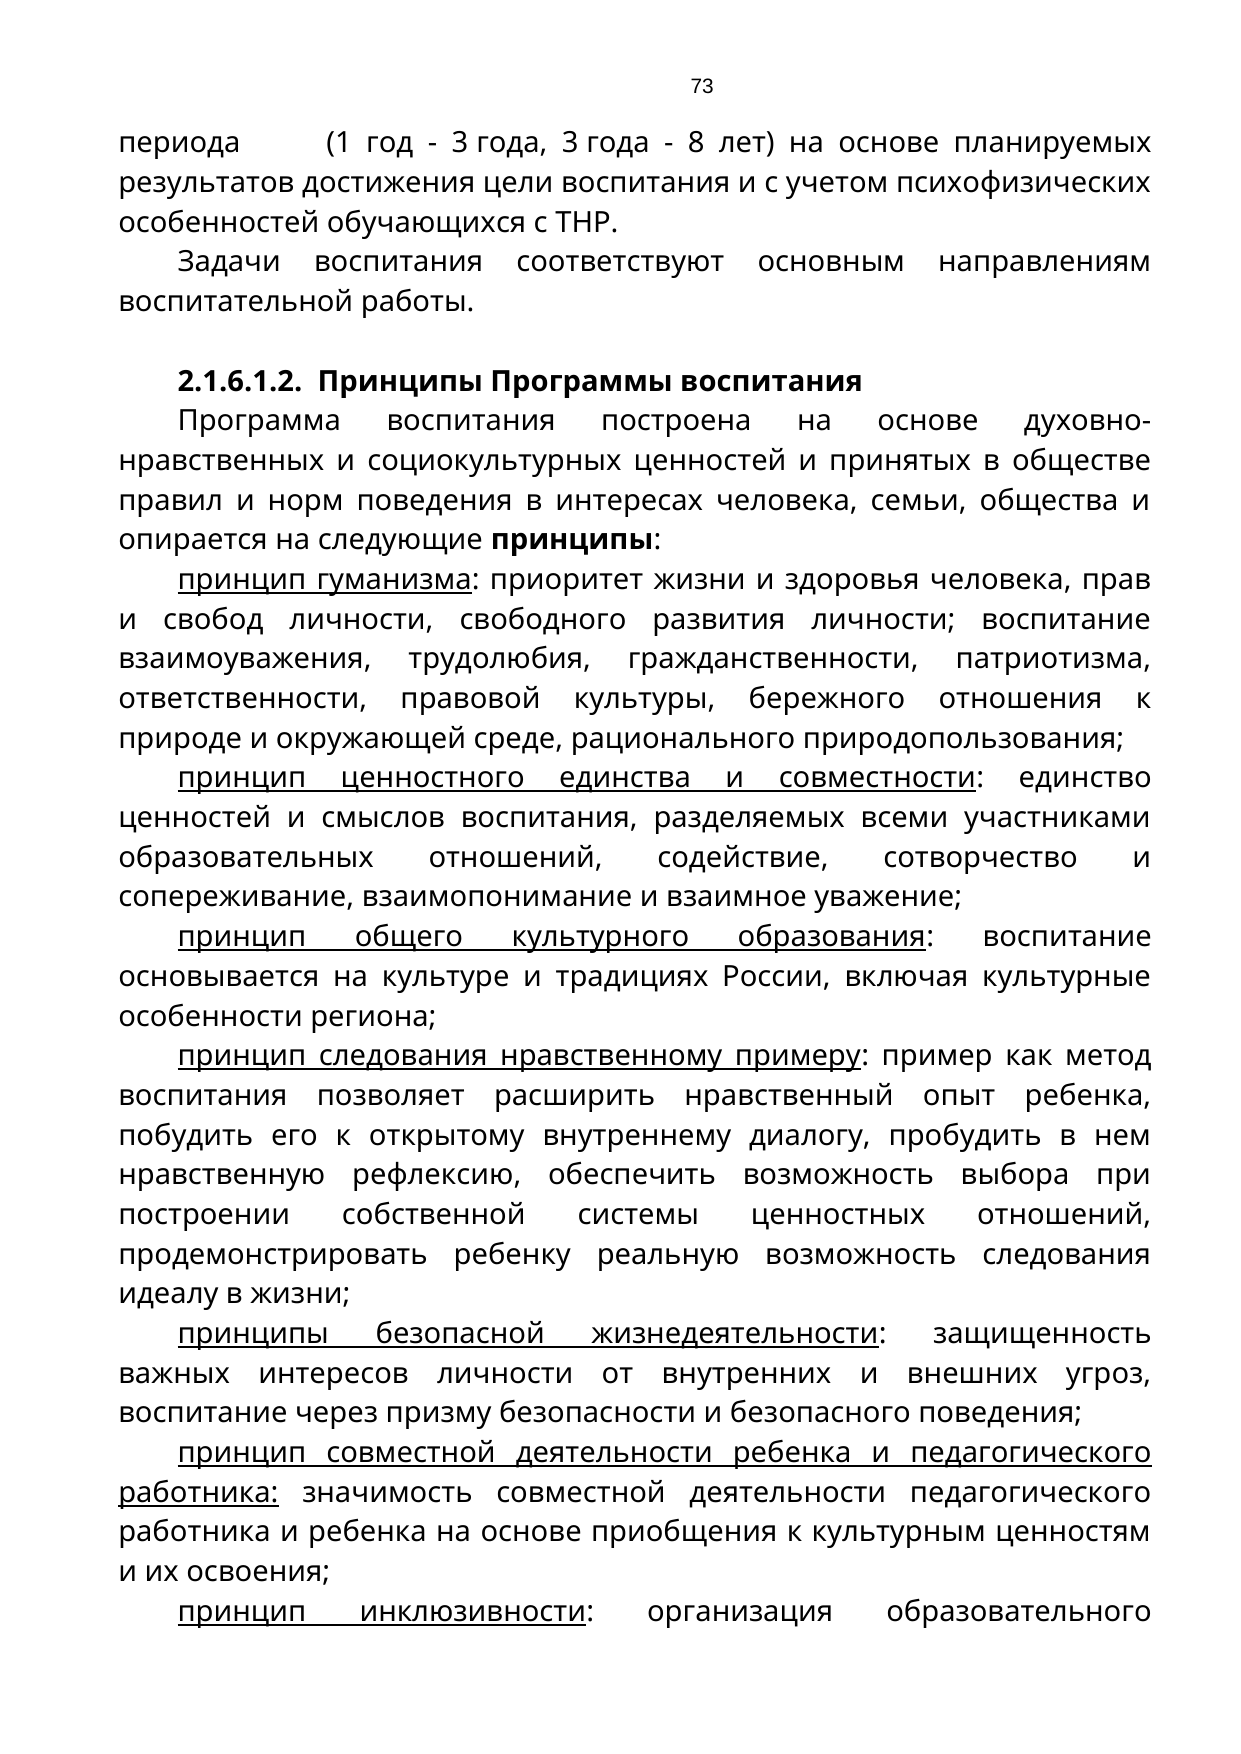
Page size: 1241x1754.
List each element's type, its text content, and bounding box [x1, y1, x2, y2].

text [118, 122, 1152, 241]
text принцип ценностного единства и совместности: единство ценностей и смыслов воспитания, разделяемых всеми участниками образовательных отношений, содействие, сотворчество и сопереживание, взаимопонимание и взаимное уважение; [118, 757, 1152, 915]
text принцип следования нравственному примеру: пример как метод воспитания позволяет расширить нравственный опыт ребенка, побудить его к открытому внутреннему диалогу, пробудить в нем нравственную рефлексию, обеспечить возможность выбора при построении собственной системы ценностных отношений, продемонстрировать ребенку реальную возможность следования идеалу в жизни; [118, 1034, 1152, 1312]
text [118, 1590, 1152, 1630]
text принцип общего культурного образования: воспитание основывается на культуре и традициях России, включая культурные особенности региона; [118, 915, 1152, 1034]
text Программа воспитания построена на основе духовно-нравственных и социокультурных ценностей и принятых в обществе правил и норм поведения в интересах человека, семьи, общества и опирается на следующие принципы: [118, 399, 1152, 558]
text принципы безопасной жизнедеятельности: защищенность важных интересов личности от внутренних и внешних угроз, воспитание через призму безопасности и безопасного поведения; [118, 1312, 1152, 1431]
text 2.1.6.1.2. Принципы Программы воспитания [118, 360, 1152, 399]
text принцип гуманизма: приоритет жизни и здоровья человека, прав и свобод личности, свободного развития личности; воспитание взаимоуважения, трудолюбия, гражданственности, патриотизма, ответственности, правовой культуры, бережного отношения к природе и окружающей среде, рационального природопользования; [118, 558, 1152, 757]
text принцип совместной деятельности ребенка и педагогического работника: значимость совместной деятельности педагогического работника и ребенка на основе приобщения к культурным ценностям и их освоения; [118, 1431, 1152, 1590]
text Задачи воспитания соответствуют основным направлениям воспитательной работы. [118, 241, 1152, 320]
